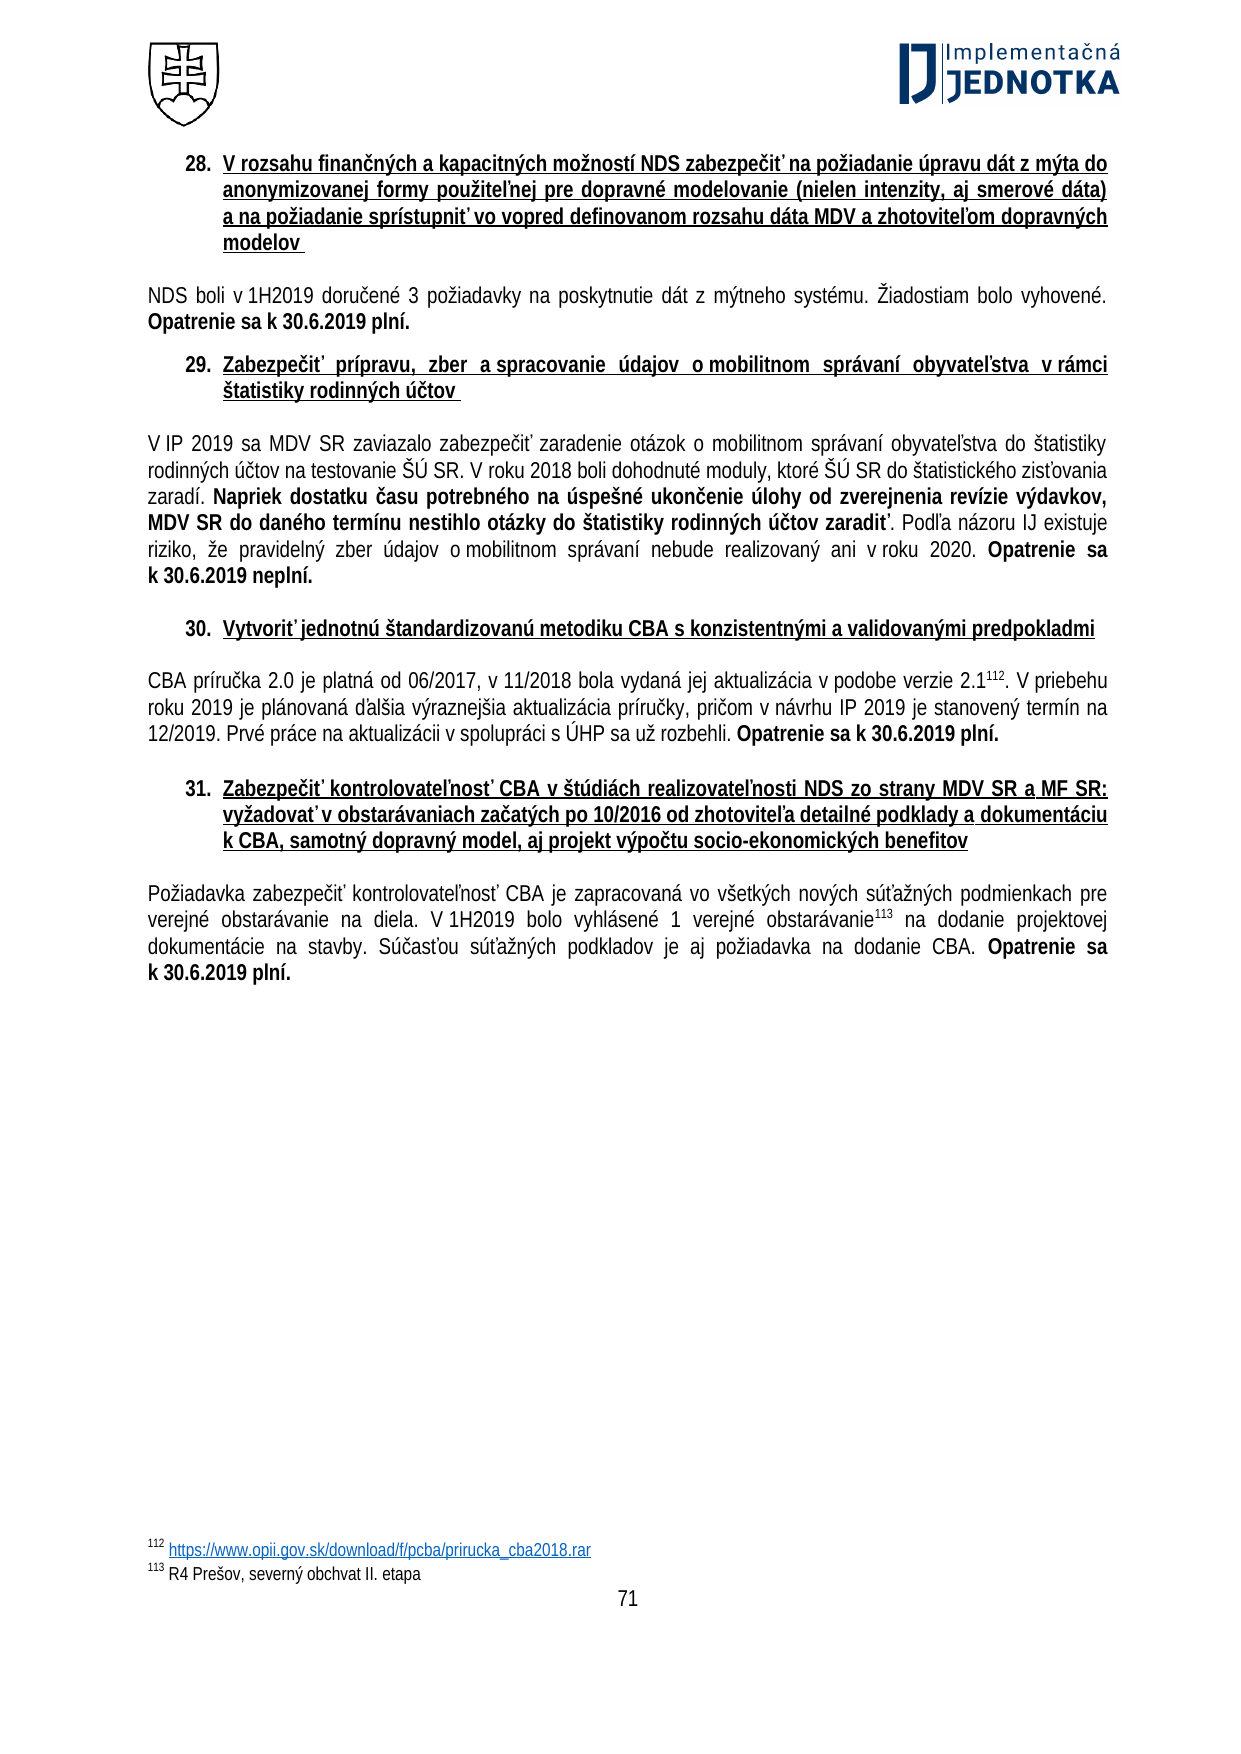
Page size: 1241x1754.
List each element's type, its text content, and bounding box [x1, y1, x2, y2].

text CBA príručka 2.0 je platná od 06/2017, v 11/2018 bola vydaná jej aktualizácia v podobe verzie 2.1. V priebehu roku 2019 je plánovaná ďalšia výraznejšia aktualizácia príručky, pričom v návrhu IP 2019 je stanovený termín na 12/2019. Prvé práce na aktualizácii v spolupráci s ÚHP sa už rozbehli. Opatrenie sa k 30.6.2019 plní. [148, 667, 1107, 746]
text V IP 2019 sa MDV SR zaviazalo zabezpečiť zaradenie otázok o mobilitnom správaní obyvateľstva do štatistiky rodinných účtov na testovanie ŠÚ SR. V roku 2018 boli dohodnuté moduly, ktoré ŠÚ SR do štatistického zisťovania zaradí. Napriek dostatku času potrebného na úspešné ukončenie úlohy od zverejnenia revízie výdavkov, MDV SR do daného termínu nestihlo otázky do štatistiky rodinných účtov zaradiť. Podľa názoru IJ existuje riziko, že pravidelný zber údajov o mobilitnom správaní nebude realizovaný ani v roku 2020. Opatrenie sa k 30.6.2019 neplní. [148, 430, 1107, 588]
list V rozsahu finančných a kapacitných možností NDS zabezpečiť na požiadanie úpravu dát z mýta do anonymizovanej formy použiteľnej pre dopravné modelovanie (nielen intenzity, aj smerové dáta) a na požiadanie sprístupniť vo vopred definovanom rozsahu dáta MDV a zhotoviteľom dopravných modelov [185, 150, 1107, 255]
list Vytvoriť jednotnú štandardizovanú metodiku CBA s konzistentnými a validovanými predpokladmi [185, 615, 1107, 641]
picture [894, 38, 1123, 107]
list Zabezpečiť kontrolovateľnosť CBA v štúdiách realizovateľnosti NDS zo strany MDV SR a MF SR: vyžadovať v obstarávaniach začatých po 10/2016 od zhotoviteľa detailné podklady a dokumentáciu k CBA, samotný dopravný model, aj projekt výpočtu socio-ekonomických benefitov [185, 774, 1107, 853]
text Požiadavka zabezpečiť kontrolovateľnosť CBA je zapracovaná vo všetkých nových súťažných podmienkach pre verejné obstarávanie na diela. V 1H2019 bolo vyhlásené 1 verejné obstarávanie na dodanie projektovej dokumentácie na stavby. Súčasťou súťažných podkladov je aj požiadavka na dodanie CBA. Opatrenie sa k 30.6.2019 plní. [148, 880, 1107, 985]
list Zabezpečiť prípravu, zber a spracovanie údajov o mobilitnom správaní obyvateľstva v rámci štatistiky rodinných účtov [185, 351, 1107, 404]
text NDS boli v 1H2019 doručené 3 požiadavky na poskytnutie dát z mýtneho systému. Žiadostiam bolo vyhovené. Opatrenie sa k 30.6.2019 plní. [148, 282, 1107, 334]
